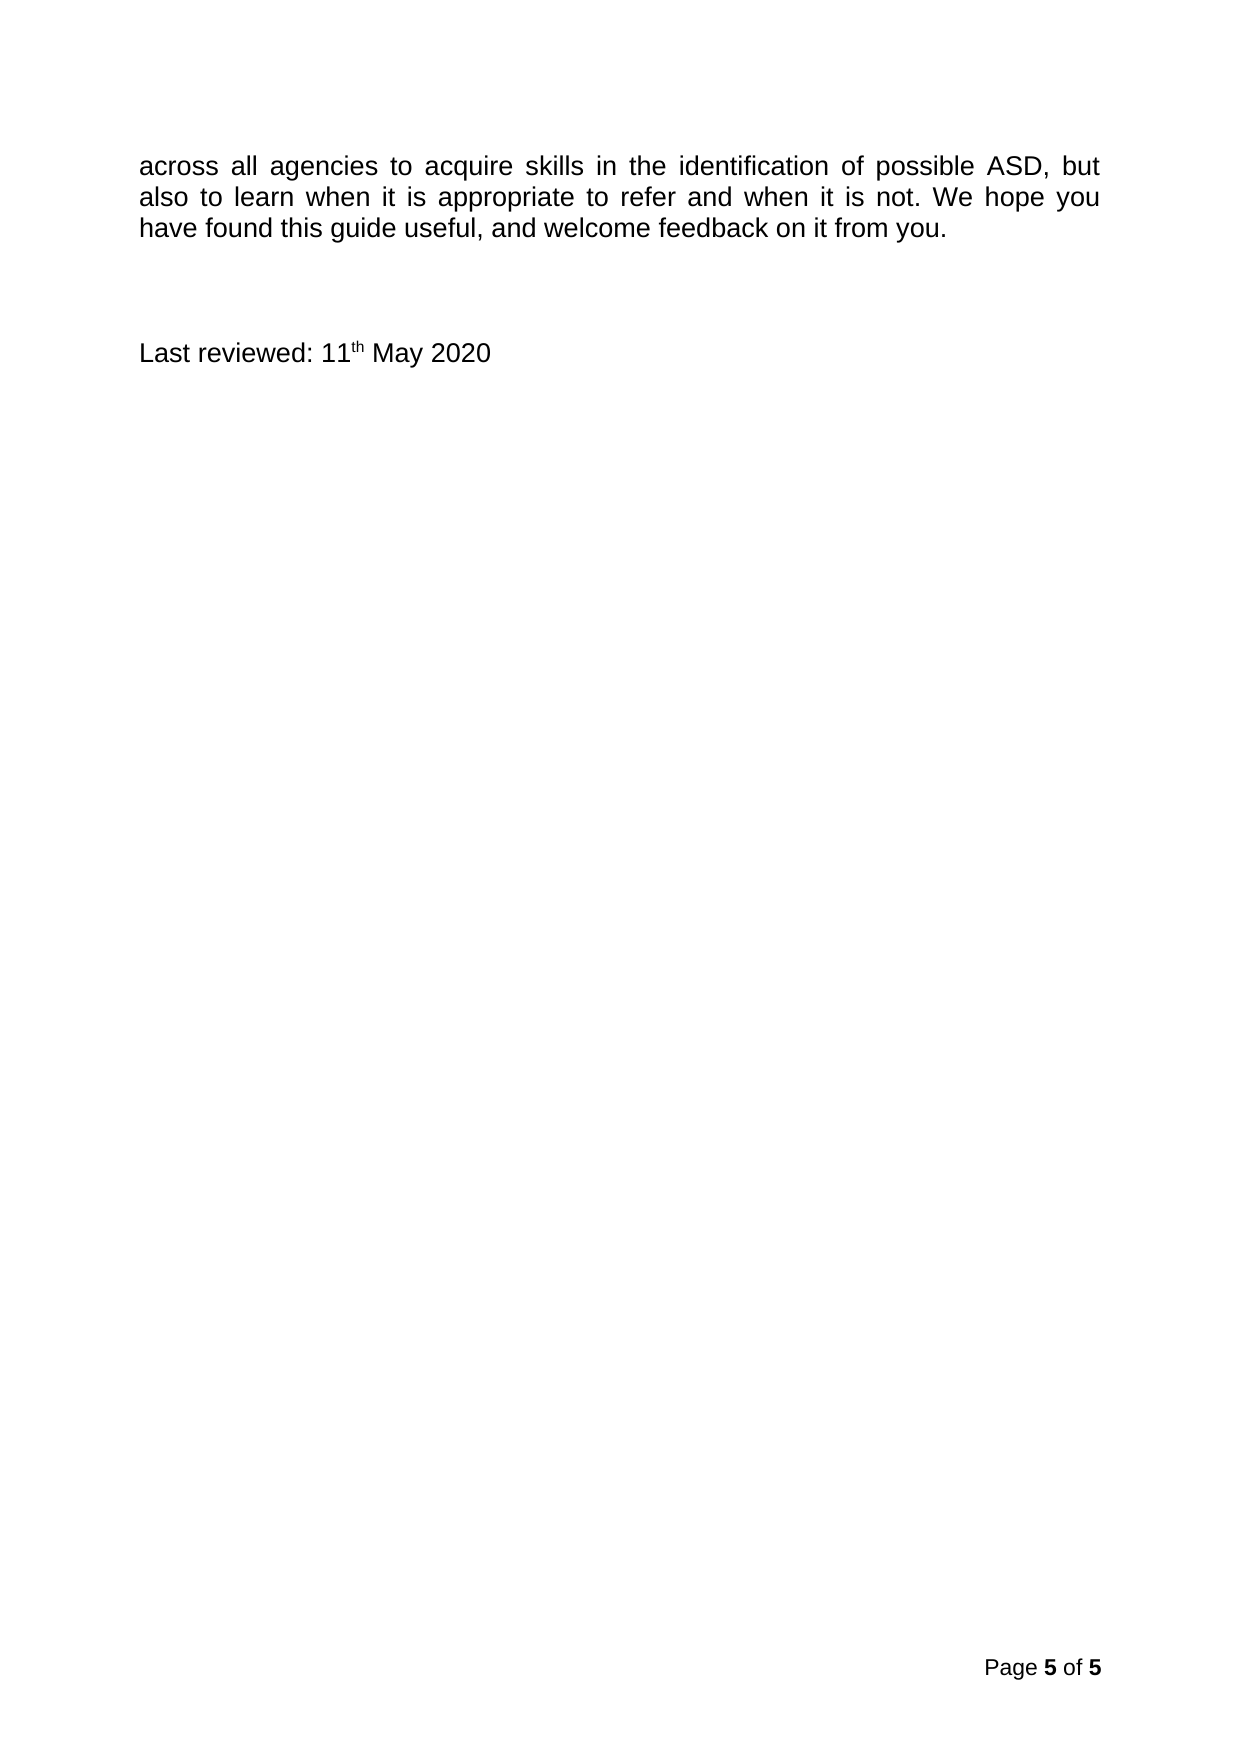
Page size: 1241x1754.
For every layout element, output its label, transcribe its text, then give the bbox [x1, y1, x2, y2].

text Last reviewed: 11th May 2020 [139, 337, 1101, 369]
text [139, 150, 1101, 244]
